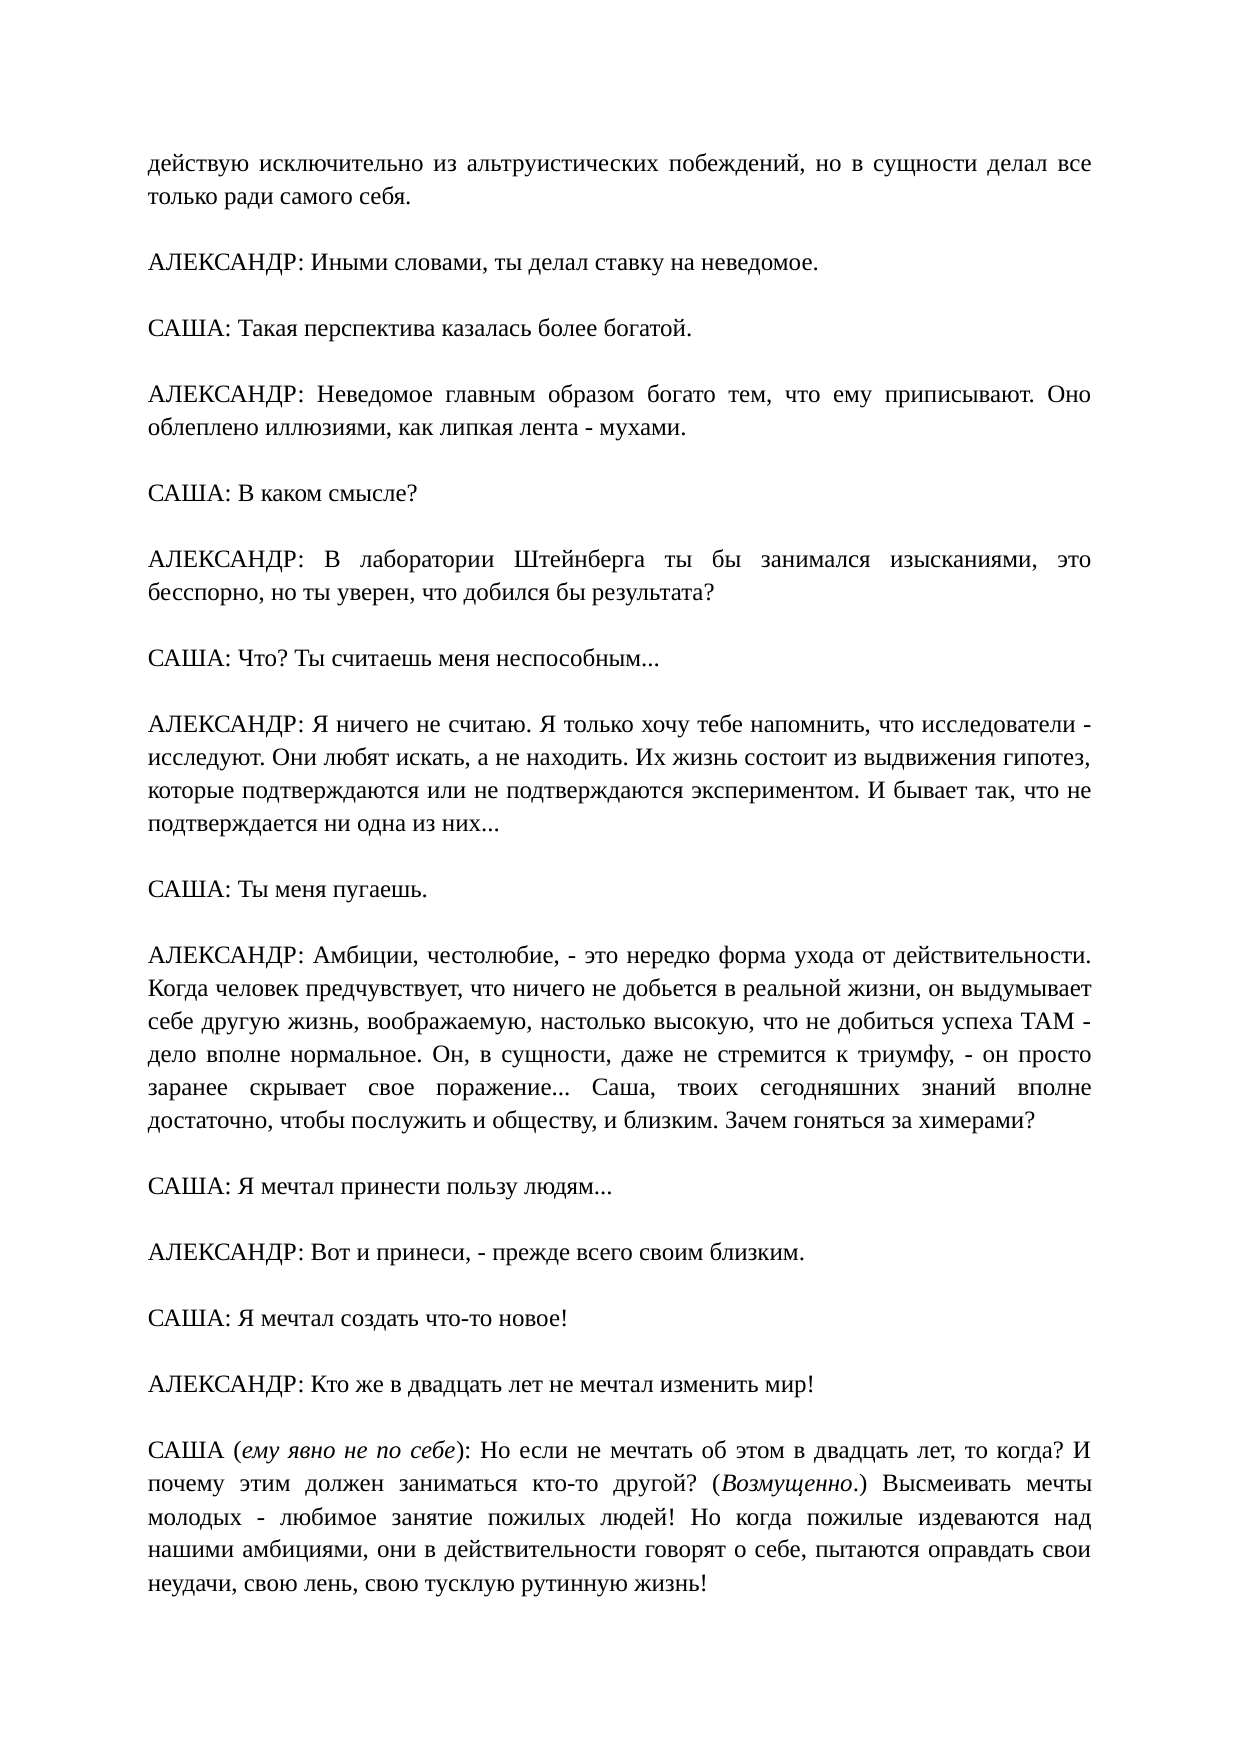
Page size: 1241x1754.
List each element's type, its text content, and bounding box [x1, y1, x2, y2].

text АЛЕКСАНДР: Амбиции, честолюбие, - это нередко форма ухода от действительности. Когда человек предчувствует, что ничего не добьется в реальной жизни, он выдумывает себе другую жизнь, воображаемую, настолько высокую, что не добиться успеха ТАМ - дело вполне нормальное. Он, в сущности, даже не стремится к триумфу, - он просто заранее скрывает свое поражение... Саша, твоих сегодняшних знаний вполне достаточно, чтобы послужить и обществу, и близким. Зачем гоняться за химерами? [148, 940, 1092, 1134]
text САША: Такая перспектива казалась более богатой. [148, 313, 1092, 342]
text САША: Я мечтал создать что-то новое! [148, 1303, 1092, 1332]
text САША: В каком смысле? [148, 478, 1092, 507]
text АЛЕКСАНДР: Я ничего не считаю. Я только хочу тебе напомнить, что исследователи - исследуют. Они любят искать, а не находить. Их жизнь состоит из выдвижения гипотез, которые подтверждаются или не подтверждаются экспериментом. И бывает так, что не подтверждается ни одна из них... [148, 709, 1092, 837]
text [148, 148, 1092, 209]
text САША: Что? Ты считаешь меня неспособным... [148, 643, 1092, 672]
text АЛЕКСАНДР: Иными словами, ты делал ставку на неведомое. [148, 247, 1092, 276]
text АЛЕКСАНДР: Кто же в двадцать лет не мечтал изменить мир! [148, 1369, 1092, 1398]
text АЛЕКСАНДР: Неведомое главным образом богато тем, что ему приписывают. Оно облеплено иллюзиями, как липкая лента - мухами. [148, 379, 1092, 441]
text САША: Я мечтал принести пользу людям... [148, 1171, 1092, 1200]
text САША: Ты меня пугаешь. [148, 874, 1092, 903]
text САША (ему явно не по себе): Но если не мечтать об этом в двадцать лет, то когда? И почему этим должен заниматься кто-то другой? (Возмущенно.) Высмеивать мечты молодых - любимое занятие пожилых людей! Но когда пожилые издеваются над нашими амбициями, они в действительности говорят о себе, пытаются оправдать свои неудачи, свою лень, свою тусклую рутинную жизнь! [148, 1436, 1092, 1596]
text АЛЕКСАНДР: В лаборатории Штейнберга ты бы занимался изысканиями, это бесспорно, но ты уверен, что добился бы результата? [148, 544, 1092, 606]
text АЛЕКСАНДР: Вот и принеси, - прежде всего своим близким. [148, 1237, 1092, 1266]
